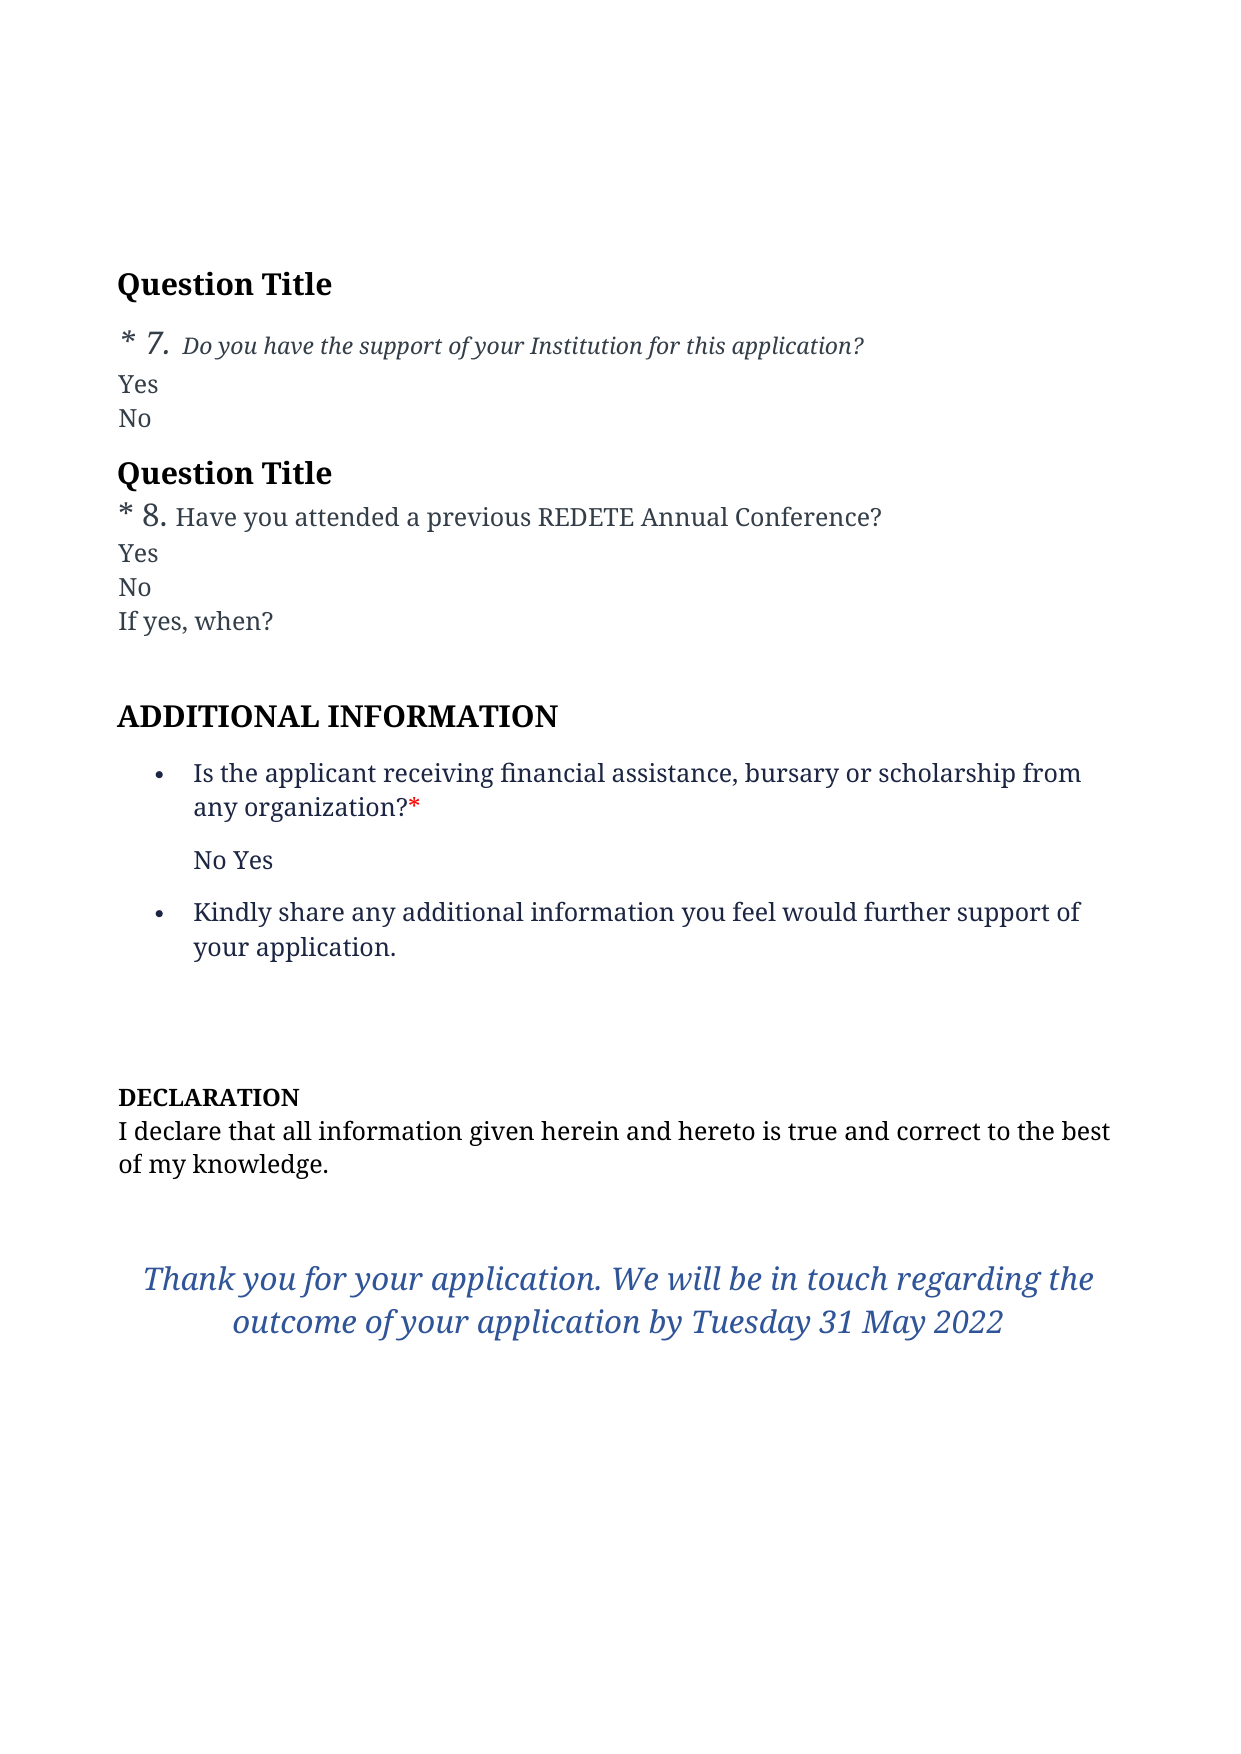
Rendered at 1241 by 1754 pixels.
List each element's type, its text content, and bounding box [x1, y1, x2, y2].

text Yes [118, 367, 1122, 401]
text No Yes [193, 842, 1122, 876]
text Question Title [117, 452, 1124, 493]
subtitle * 7. Do you have the support of your Institution for this application? [118, 321, 1122, 364]
text DECLARATION I declare that all information given herein and hereto is true and correct to the best of my knowledge. [300, 1081, 1122, 1181]
text ADDITIONAL INFORMATION [117, 696, 1124, 737]
text Yes [118, 536, 1122, 569]
text Thank you for your application. We will be in touch regarding the outcome of your application by Tuesday 31 May 2022 [118, 1257, 1122, 1342]
text No [118, 569, 1122, 604]
text Question Title [117, 263, 1124, 304]
list Kindly share any additional information you feel would further support of your application. [156, 895, 1122, 963]
text * 8. Have you attended a previous REDETE Annual Conference? [118, 493, 1122, 536]
text If yes, when? [118, 604, 1122, 638]
list Is the applicant receiving financial assistance, bursary or scholarship from any organization?* [156, 755, 1122, 823]
text No [118, 401, 1122, 435]
